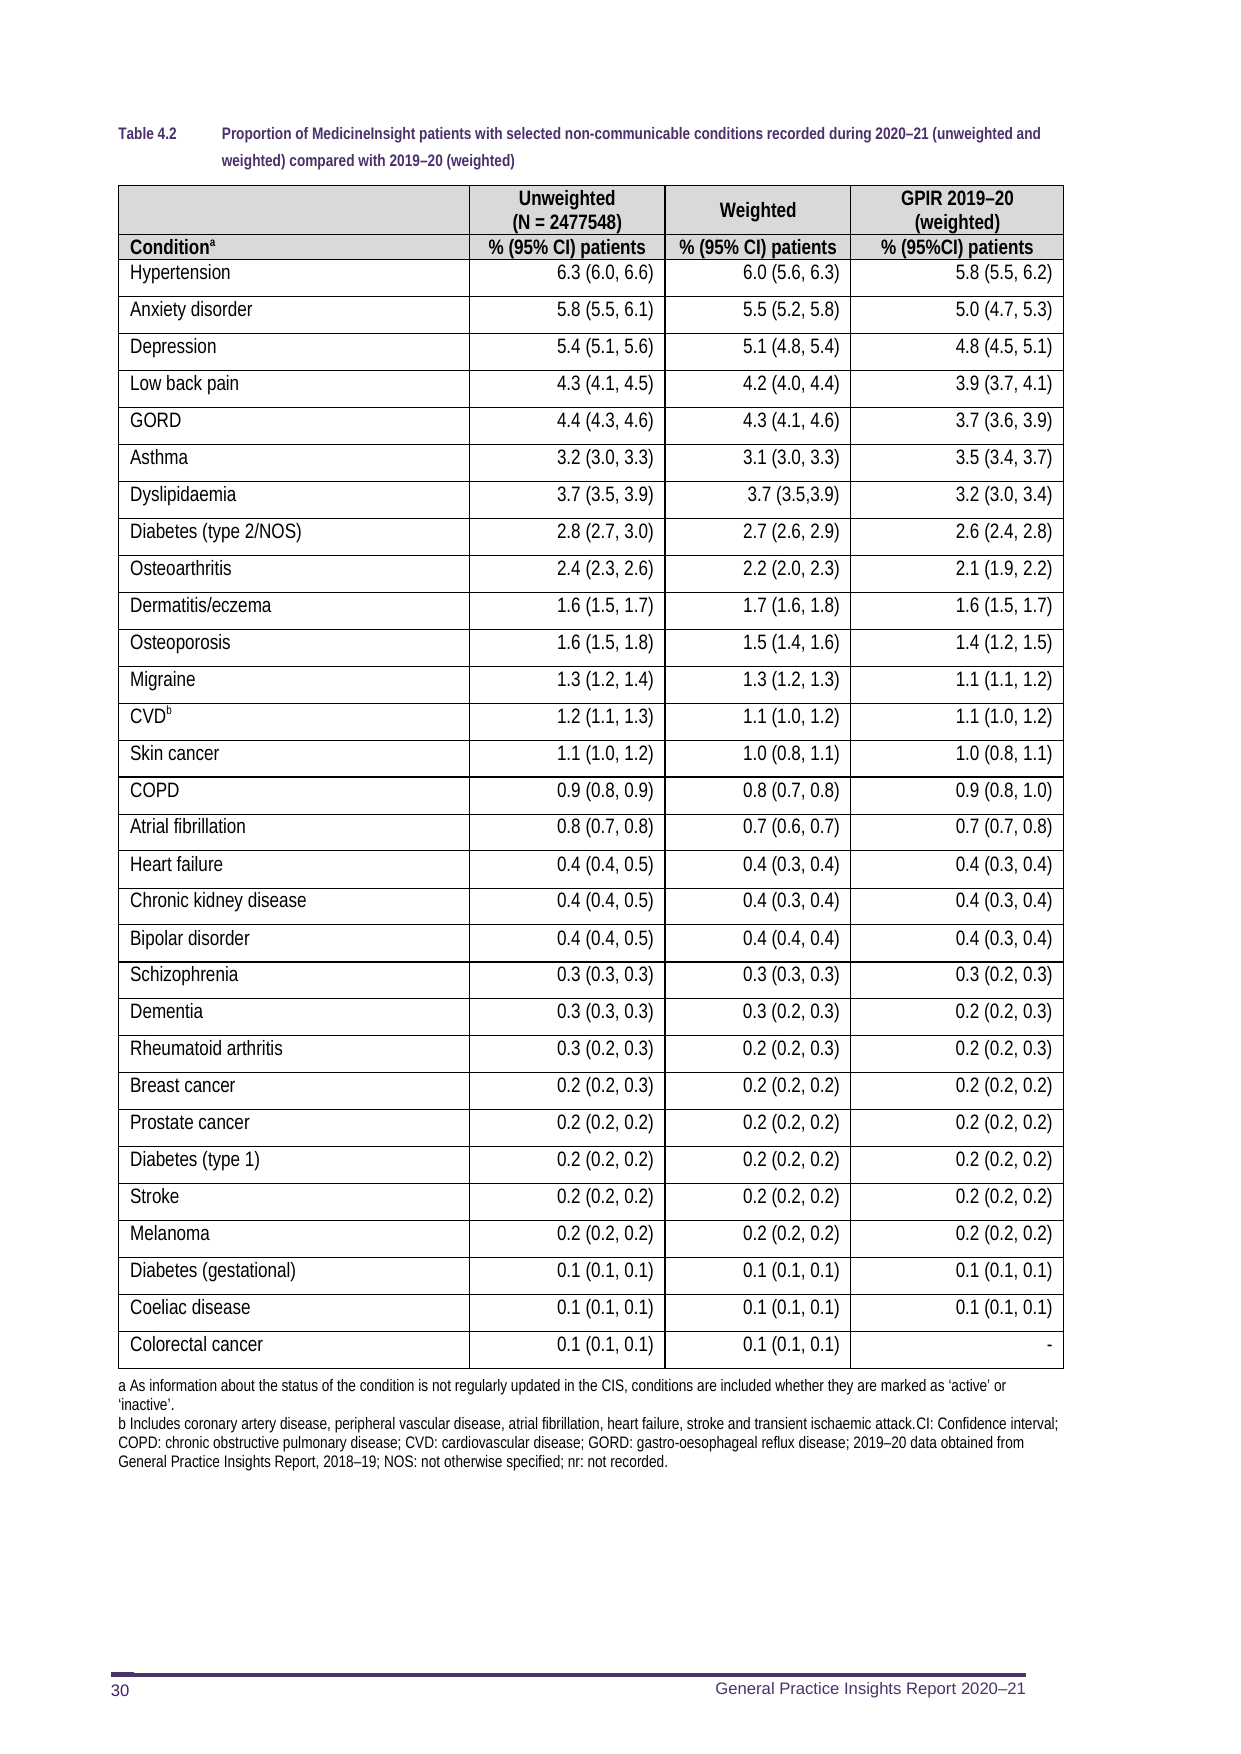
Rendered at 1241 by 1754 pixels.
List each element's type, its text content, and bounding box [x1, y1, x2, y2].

table_cell Osteoporosis [119, 630, 469, 666]
table_cell Dyslipidaemia [119, 482, 469, 518]
table_cell 0.9 (0.8, 0.9) [470, 778, 664, 813]
table_cell 0.3 (0.2, 0.3) [470, 1036, 664, 1072]
table_cell 0.1 (0.1, 0.1) [666, 1295, 850, 1331]
table_cell 1.2 (1.1, 1.3) [470, 704, 664, 739]
table_cell Migraine [119, 667, 469, 702]
table_cell 0.3 (0.2, 0.3) [851, 963, 1063, 998]
table_cell 4.3 (4.1, 4.6) [666, 408, 850, 444]
table_cell 0.4 (0.3, 0.4) [666, 851, 850, 887]
table_cell GORD [119, 408, 469, 444]
table_cell 4.4 (4.3, 4.6) [470, 408, 664, 444]
table_cell 0.1 (0.1, 0.1) [470, 1332, 664, 1368]
table_cell 3.2 (3.0, 3.4) [851, 482, 1063, 518]
table_header [119, 186, 469, 234]
table_cell Melanoma [119, 1221, 469, 1257]
table_cell Rheumatoid arthritis [119, 1036, 469, 1072]
table_cell Skin cancer [119, 741, 469, 776]
table_cell 0.2 (0.2, 0.2) [666, 1147, 850, 1183]
table_cell 0.2 (0.2, 0.3) [470, 1073, 664, 1109]
table_cell 3.9 (3.7, 4.1) [851, 371, 1063, 407]
text b Includes coronary artery disease, peripheral vascular disease, atrial fibrillation, heart failure, stroke and transient ischaemic attack.CI: Confidence interval; COPD: chronic obstructive pulmonary disease; CVD: cardiovascular disease; GORD: gastro-oesophageal reflux disease; 2019–20 data obtained from General Practice Insights Report, 2018–19; NOS: not otherwise specified; nr: not recorded. [118, 1414, 1063, 1471]
table_cell Low back pain [119, 371, 469, 407]
table_cell 1.6 (1.5, 1.7) [470, 593, 664, 628]
table_cell COPD [119, 778, 469, 813]
table_cell 4.3 (4.1, 4.5) [470, 371, 664, 407]
table_cell 0.4 (0.4, 0.4) [666, 925, 850, 961]
table_cell % (95%CI) patients [851, 235, 1063, 259]
table_cell 0.8 (0.7, 0.8) [470, 815, 664, 850]
table_cell Hypertension [119, 260, 469, 296]
table_cell 0.2 (0.2, 0.2) [851, 1073, 1063, 1109]
table_cell 0.7 (0.7, 0.8) [851, 815, 1063, 850]
table_cell Breast cancer [119, 1073, 469, 1109]
table_cell Prostate cancer [119, 1110, 469, 1146]
table_cell 0.1 (0.1, 0.1) [470, 1258, 664, 1294]
table_cell 1.4 (1.2, 1.5) [851, 630, 1063, 666]
table_cell 5.8 (5.5, 6.2) [851, 260, 1063, 296]
table_cell 2.1 (1.9, 2.2) [851, 556, 1063, 592]
table_cell 0.1 (0.1, 0.1) [851, 1295, 1063, 1331]
table_cell 5.4 (5.1, 5.6) [470, 334, 664, 370]
table_cell Anxiety disorder [119, 297, 469, 333]
table_cell 0.2 (0.2, 0.2) [470, 1184, 664, 1220]
table_cell 0.1 (0.1, 0.1) [851, 1258, 1063, 1294]
table_cell 0.7 (0.6, 0.7) [666, 815, 850, 850]
table_header GPIR 2019–20 (weighted) [851, 186, 1063, 234]
table_cell 2.8 (2.7, 3.0) [470, 519, 664, 554]
table_cell 1.0 (0.8, 1.1) [666, 741, 850, 776]
table_cell 4.8 (4.5, 5.1) [851, 334, 1063, 370]
table_cell 1.6 (1.5, 1.8) [470, 630, 664, 666]
table_cell Schizophrenia [119, 963, 469, 998]
table_cell 1.7 (1.6, 1.8) [666, 593, 850, 628]
table_cell 0.2 (0.2, 0.3) [666, 1036, 850, 1072]
table_cell 0.1 (0.1, 0.1) [470, 1295, 664, 1331]
table_cell 0.2 (0.2, 0.2) [470, 1221, 664, 1257]
table_cell 1.1 (1.0, 1.2) [851, 704, 1063, 739]
table_cell 1.1 (1.0, 1.2) [666, 704, 850, 739]
table_cell 0.4 (0.3, 0.4) [851, 925, 1063, 961]
table_cell 0.2 (0.2, 0.3) [851, 1036, 1063, 1072]
table_cell 2.4 (2.3, 2.6) [470, 556, 664, 592]
table_cell Heart failure [119, 851, 469, 887]
table_cell 1.6 (1.5, 1.7) [851, 593, 1063, 628]
table_cell 3.2 (3.0, 3.3) [470, 445, 664, 481]
table_cell 4.2 (4.0, 4.4) [666, 371, 850, 407]
table_cell Coeliac disease [119, 1295, 469, 1331]
table_cell 0.3 (0.2, 0.3) [666, 999, 850, 1035]
table_cell 1.3 (1.2, 1.4) [470, 667, 664, 702]
table_cell 0.4 (0.3, 0.4) [666, 889, 850, 924]
table_cell 3.7 (3.5,3.9) [666, 482, 850, 518]
table_cell 3.7 (3.6, 3.9) [851, 408, 1063, 444]
table_cell 0.2 (0.2, 0.2) [851, 1184, 1063, 1220]
table_cell 5.8 (5.5, 6.1) [470, 297, 664, 333]
table_cell - [851, 1332, 1063, 1368]
table_cell 5.5 (5.2, 5.8) [666, 297, 850, 333]
table_cell 0.3 (0.3, 0.3) [470, 999, 664, 1035]
table_cell 0.8 (0.7, 0.8) [666, 778, 850, 813]
table_cell Colorectal cancer [119, 1332, 469, 1368]
table_cell 0.1 (0.1, 0.1) [666, 1332, 850, 1368]
table_cell 2.2 (2.0, 2.3) [666, 556, 850, 592]
table_cell Diabetes (gestational) [119, 1258, 469, 1294]
table_cell Atrial fibrillation [119, 815, 469, 850]
table_cell 3.5 (3.4, 3.7) [851, 445, 1063, 481]
table_cell 0.9 (0.8, 1.0) [851, 778, 1063, 813]
table_cell 0.4 (0.4, 0.5) [470, 851, 664, 887]
table_cell Depression [119, 334, 469, 370]
table_cell 0.2 (0.2, 0.2) [666, 1184, 850, 1220]
table_cell 0.3 (0.3, 0.3) [470, 963, 664, 998]
table_cell 3.7 (3.5, 3.9) [470, 482, 664, 518]
table_header Weighted [666, 186, 850, 234]
table_cell 0.4 (0.4, 0.5) [470, 925, 664, 961]
table_cell 0.2 (0.2, 0.2) [851, 1221, 1063, 1257]
table_cell Osteoarthritis [119, 556, 469, 592]
table_cell 1.1 (1.0, 1.2) [470, 741, 664, 776]
table_cell Conditiona [119, 235, 469, 259]
table_cell 6.0 (5.6, 6.3) [666, 260, 850, 296]
table_cell 1.3 (1.2, 1.3) [666, 667, 850, 702]
text a As information about the status of the condition is not regularly updated in the CIS, conditions are included whether they are marked as ‘active’ or ‘inactive’. [118, 1375, 1063, 1414]
table_header Unweighted (N = 2477548) [470, 186, 664, 234]
table_cell 0.2 (0.2, 0.2) [666, 1073, 850, 1109]
table_cell 0.2 (0.2, 0.2) [470, 1147, 664, 1183]
table_cell 0.4 (0.4, 0.5) [470, 889, 664, 924]
table_cell Diabetes (type 2/NOS) [119, 519, 469, 554]
table_cell 0.2 (0.2, 0.2) [851, 1110, 1063, 1146]
table_cell 0.2 (0.2, 0.2) [666, 1110, 850, 1146]
table_cell Bipolar disorder [119, 925, 469, 961]
table_cell 1.5 (1.4, 1.6) [666, 630, 850, 666]
table_cell 5.0 (4.7, 5.3) [851, 297, 1063, 333]
table_cell 1.0 (0.8, 1.1) [851, 741, 1063, 776]
table_cell 0.2 (0.2, 0.3) [851, 999, 1063, 1035]
table_cell Asthma [119, 445, 469, 481]
table_cell 0.4 (0.3, 0.4) [851, 889, 1063, 924]
table_cell 2.6 (2.4, 2.8) [851, 519, 1063, 554]
table_cell 3.1 (3.0, 3.3) [666, 445, 850, 481]
table_cell 0.2 (0.2, 0.2) [470, 1110, 664, 1146]
table_cell 1.1 (1.1, 1.2) [851, 667, 1063, 702]
table_cell Dermatitis/eczema [119, 593, 469, 628]
table_cell % (95% CI) patients [666, 235, 850, 259]
table_cell 0.2 (0.2, 0.2) [851, 1147, 1063, 1183]
table_cell 0.4 (0.3, 0.4) [851, 851, 1063, 887]
table_cell CVDb [119, 704, 469, 739]
title Table 4.2 Proportion of MedicineInsight patients with selected non-communicable conditions recorded during 2020–21 (unweighted and weighted) compared with 2019–20 (weighted) [118, 118, 1063, 172]
table_cell Stroke [119, 1184, 469, 1220]
table_cell 0.2 (0.2, 0.2) [666, 1221, 850, 1257]
table_cell Diabetes (type 1) [119, 1147, 469, 1183]
table_cell 2.7 (2.6, 2.9) [666, 519, 850, 554]
table_cell 0.1 (0.1, 0.1) [666, 1258, 850, 1294]
table_cell % (95% CI) patients [470, 235, 664, 259]
table_cell Chronic kidney disease [119, 889, 469, 924]
table_cell 5.1 (4.8, 5.4) [666, 334, 850, 370]
table_cell 0.3 (0.3, 0.3) [666, 963, 850, 998]
table_cell Dementia [119, 999, 469, 1035]
table_cell 6.3 (6.0, 6.6) [470, 260, 664, 296]
